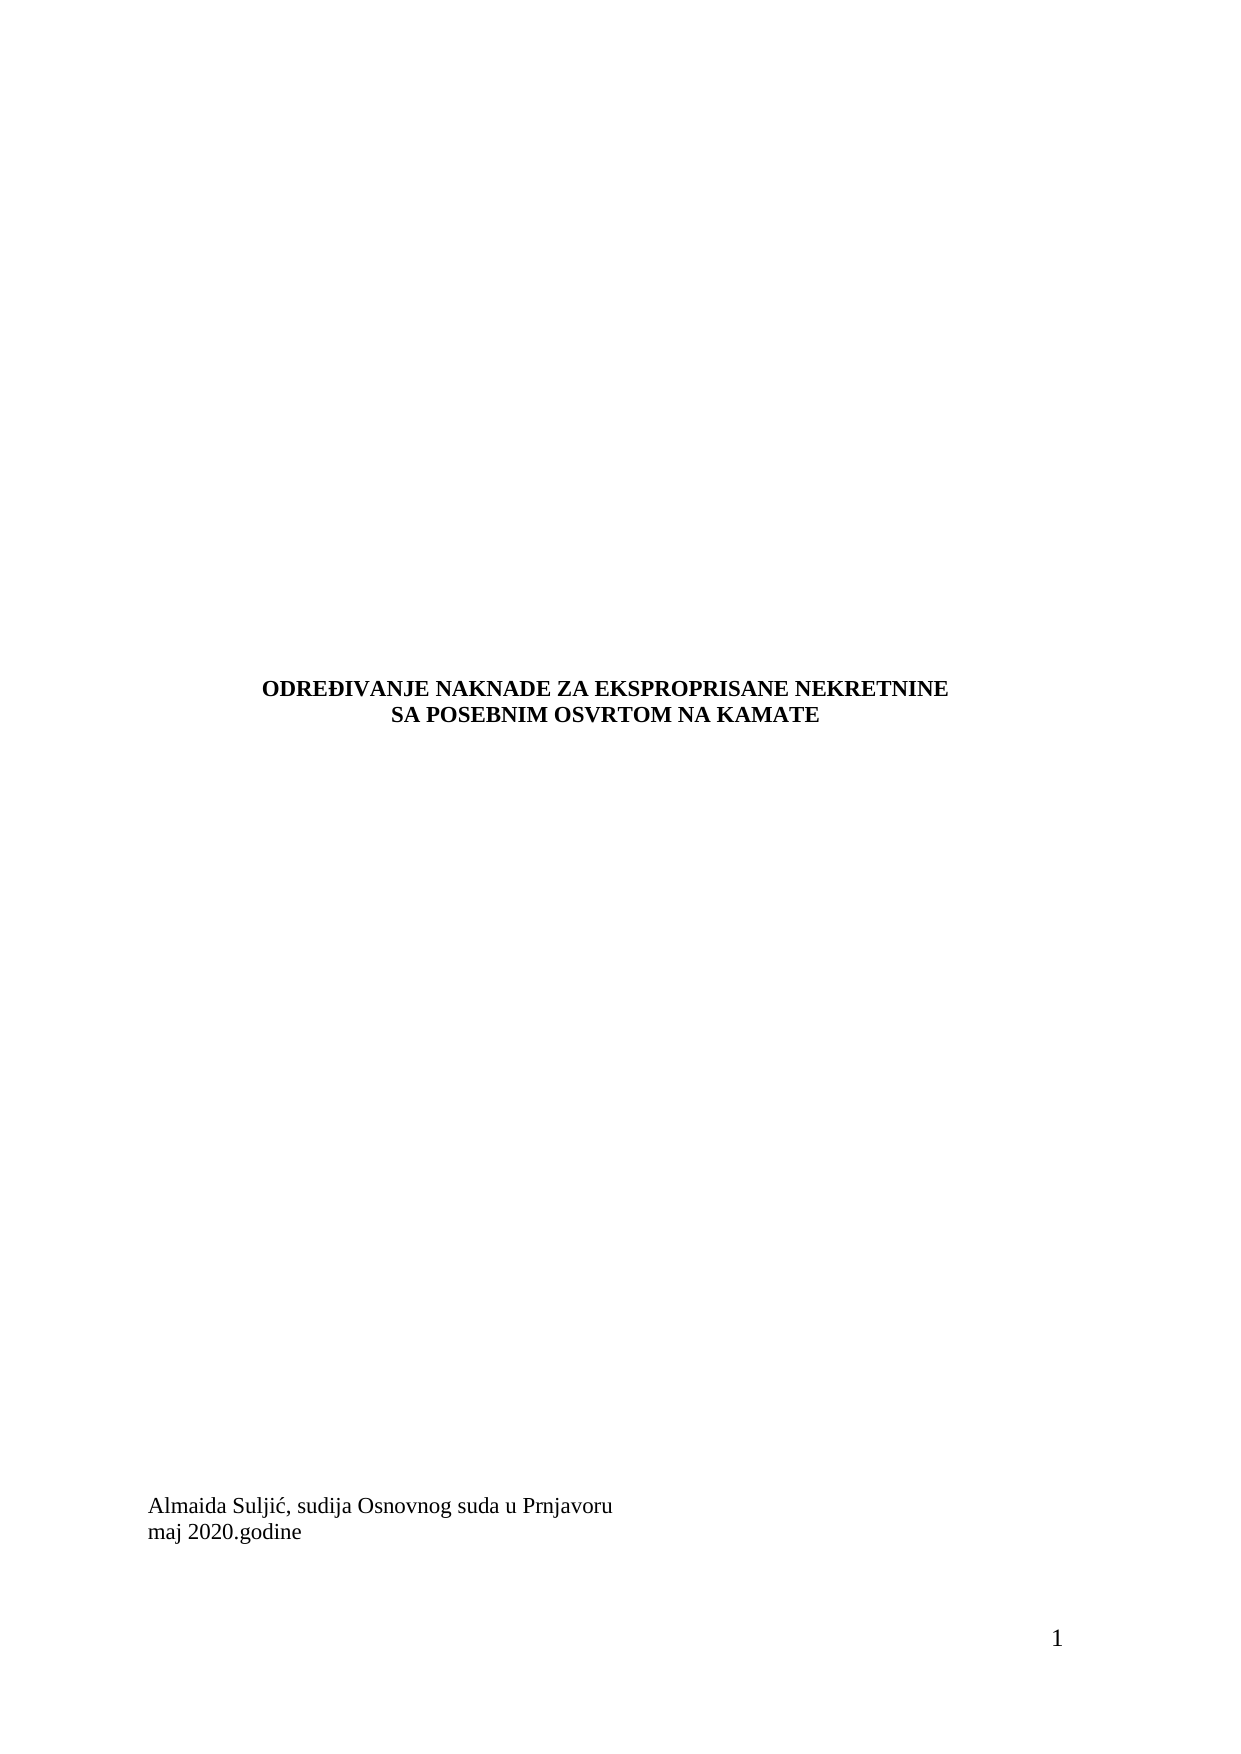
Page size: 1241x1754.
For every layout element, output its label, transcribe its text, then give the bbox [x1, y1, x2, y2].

text maj 2020.godine [148, 1518, 1063, 1544]
text SA POSEBNIM OSVRTOM NA KAMATE [148, 701, 1063, 727]
text Almaida Suljić, sudija Osnovnog suda u Prnjavoru [148, 1492, 1063, 1518]
text ODREĐIVANJE NAKNADE ZA EKSPROPRISANE NEKRETNINE [148, 675, 1063, 701]
